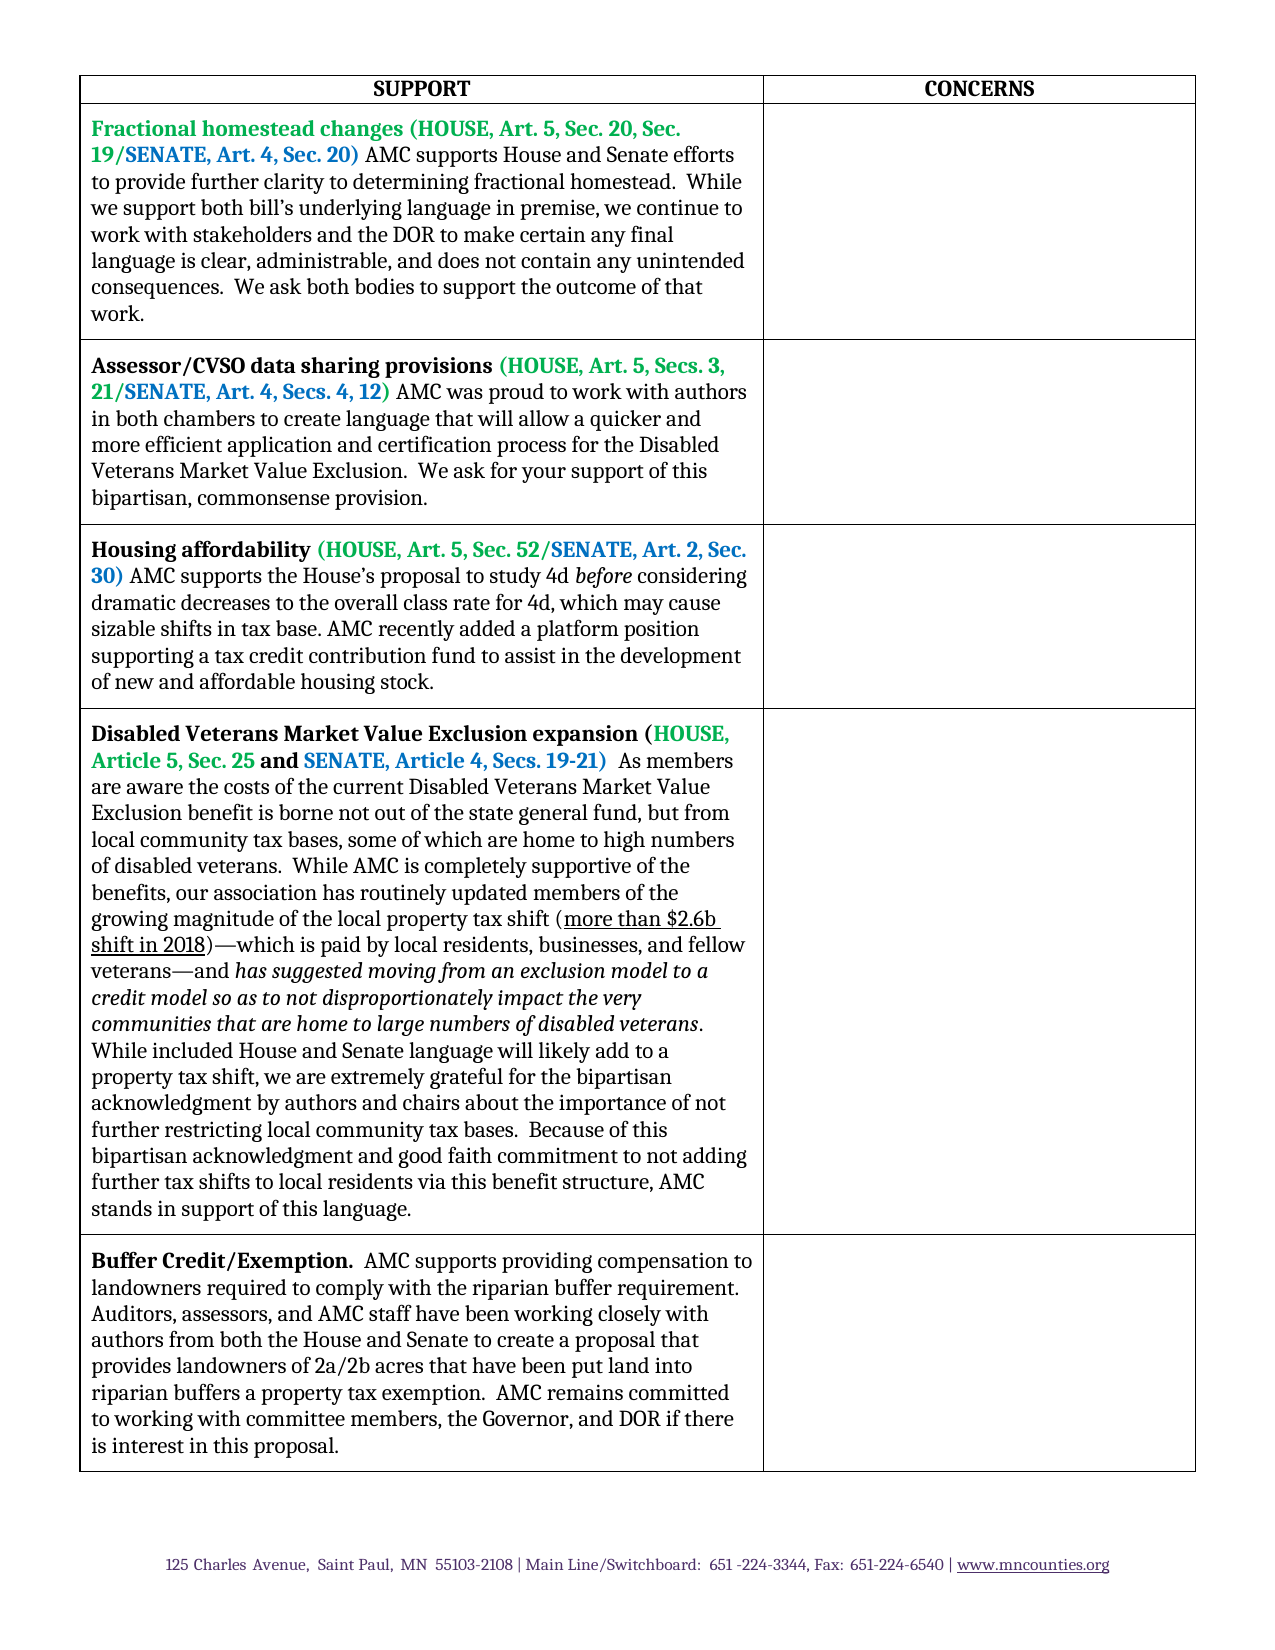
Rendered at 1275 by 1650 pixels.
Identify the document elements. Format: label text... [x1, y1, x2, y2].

table_cell Assessor/CVSO data sharing provisions (HOUSE, Art. 5, Secs. 3, 21/SENATE, Art. 4, Secs. 4, 12) AMC was proud to work with authors in both chambers to create language that will allow a quicker and more efficient application and certification process for the Disabled Veterans Market Value Exclusion. We ask for your support of this bipartisan, commonsense provision. [81, 340, 763, 523]
table_cell [764, 104, 1195, 339]
table_cell Buffer Credit/Exemption. AMC supports providing compensation to landowners required to comply with the riparian buffer requirement. Auditors, assessors, and AMC staff have been working closely with authors from both the House and Senate to create a proposal that provides landowners of 2a/2b acres that have been put land into riparian buffers a property tax exemption. AMC remains committed to working with committee members, the Governor, and DOR if there is interest in this proposal. [81, 1235, 763, 1471]
table_cell [764, 1235, 1195, 1471]
table_cell Fractional homestead changes (HOUSE, Art. 5, Sec. 20, Sec. 19/SENATE, Art. 4, Sec. 20) AMC supports House and Senate efforts to provide further clarity to determining fractional homestead. While we support both bill’s underlying language in premise, we continue to work with stakeholders and the DOR to make certain any final language is clear, administrable, and does not contain any unintended consequences. We ask both bodies to support the outcome of that work. [81, 104, 763, 339]
table_cell [764, 525, 1195, 708]
table_cell [764, 709, 1195, 1234]
table_cell Housing affordability (HOUSE, Art. 5, Sec. 52/SENATE, Art. 2, Sec. 30) AMC supports the House’s proposal to study 4d before considering dramatic decreases to the overall class rate for 4d, which may cause sizable shifts in tax base. AMC recently added a platform position supporting a tax credit contribution fund to assist in the development of new and affordable housing stock. [81, 525, 763, 708]
table_header SUPPORT [81, 76, 763, 102]
table_cell [764, 340, 1195, 523]
table_cell Disabled Veterans Market Value Exclusion expansion (HOUSE, Article 5, Sec. 25 and SENATE, Article 4, Secs. 19-21) As members are aware the costs of the current Disabled Veterans Market Value Exclusion benefit is borne not out of the state general fund, but from local community tax bases, some of which are home to high numbers of disabled veterans. While AMC is completely supportive of the benefits, our association has routinely updated members of the growing magnitude of the local property tax shift (more than $2.6b shift in 2018)—which is paid by local residents, businesses, and fellow veterans—and has suggested moving from an exclusion model to a credit model so as to not disproportionately impact the very communities that are home to large numbers of disabled veterans. While included House and Senate language will likely add to a property tax shift, we are extremely grateful for the bipartisan acknowledgment by authors and chairs about the importance of not further restricting local community tax bases. Because of this bipartisan acknowledgment and good faith commitment to not adding further tax shifts to local residents via this benefit structure, AMC stands in support of this language. [81, 709, 763, 1234]
table_header CONCERNS [764, 76, 1195, 102]
